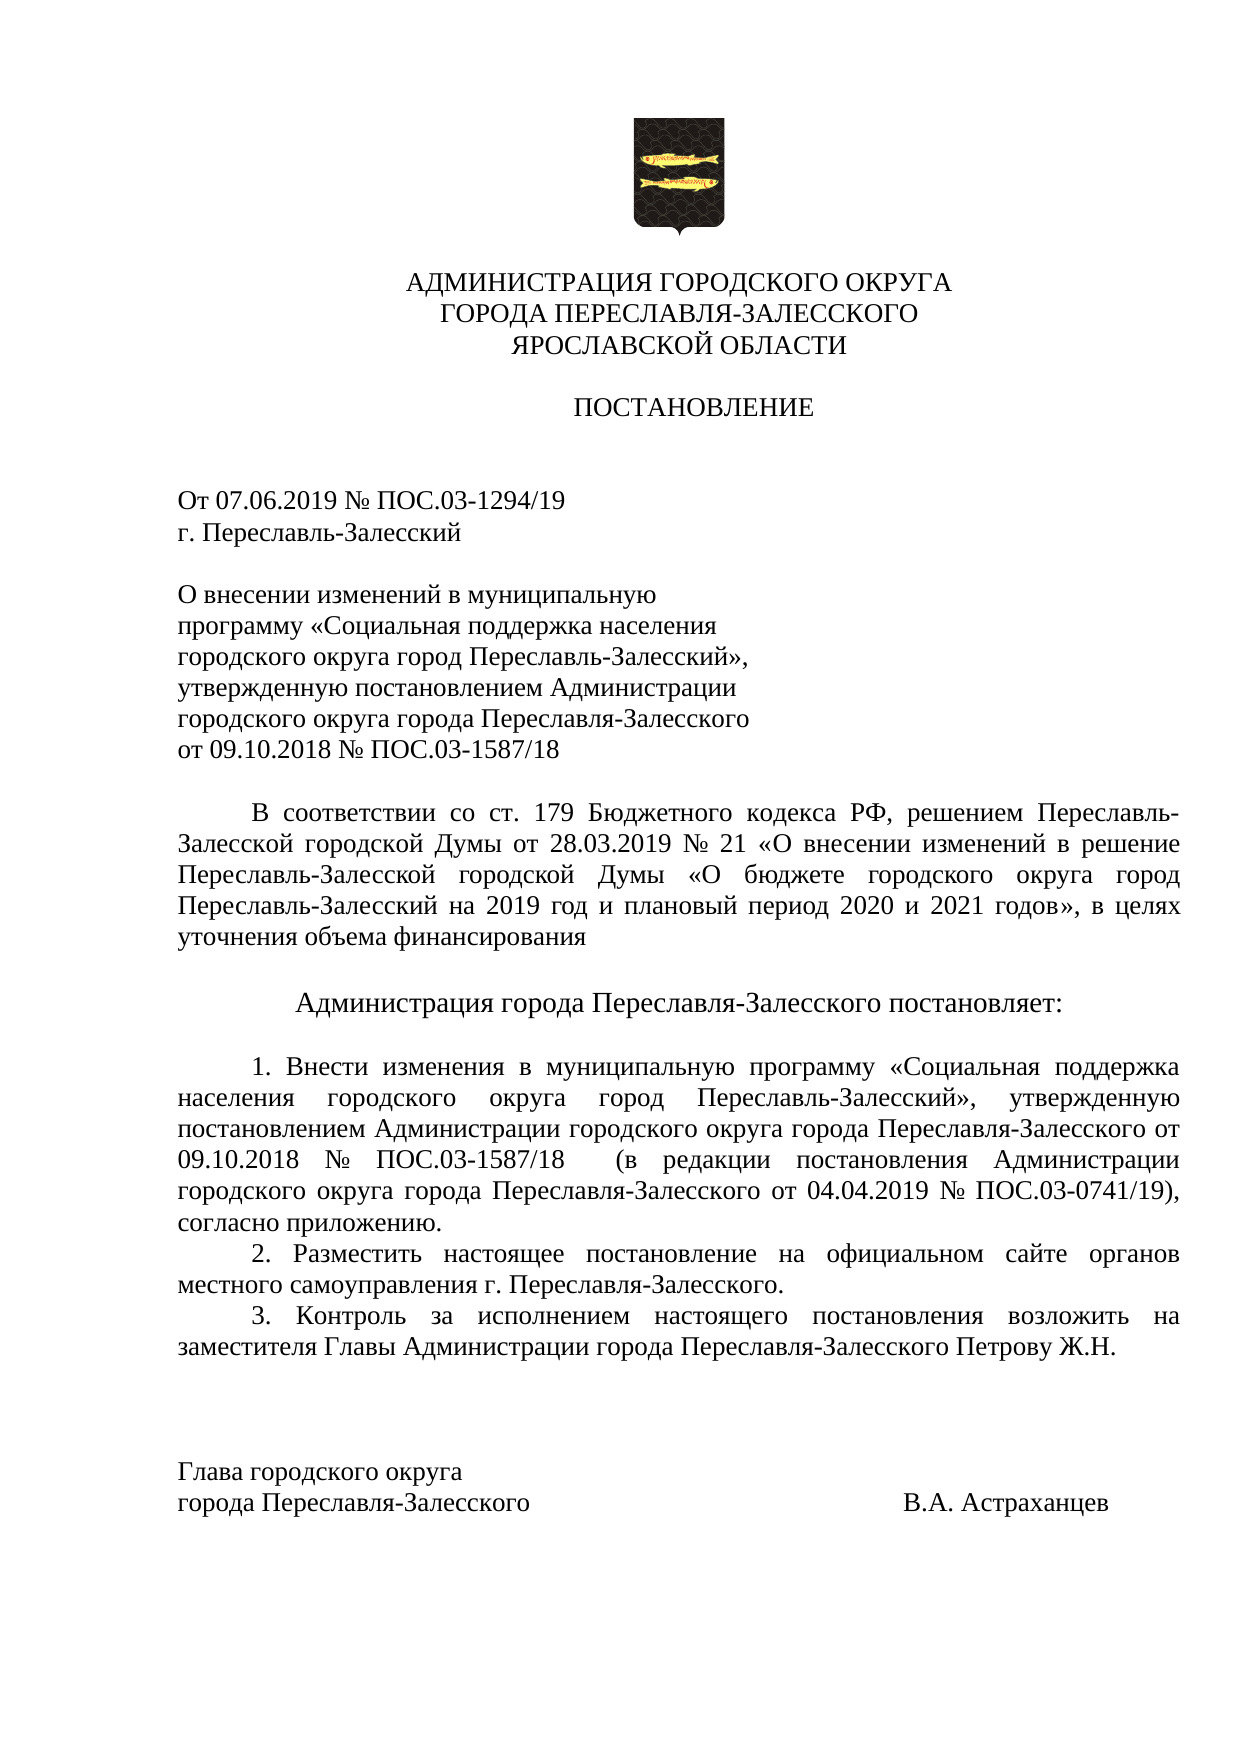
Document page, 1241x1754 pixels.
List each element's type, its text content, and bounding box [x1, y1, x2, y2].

text Глава городского округа [177, 1455, 1181, 1486]
text от 09.10.2018 № ПОС.03-1587/18 [177, 734, 1181, 765]
text АДМИНИСТРАЦИЯ ГОРОДСКОГО ОКРУГА [177, 266, 1181, 298]
text 1. Внести изменения в муниципальную программу «Социальная поддержка населения городского округа город Переславль-Залесский», утвержденную постановлением Администрации городского округа города Переславля-Залесского от 09.10.2018 № ПОС.03-1587/18 (в редакции постановления Администрации городского округа города Переславля-Залесского от 04.04.2019 № ПОС.03-0741/19), согласно приложению. [177, 1050, 1181, 1237]
text Администрация города Переславля-Залесского постановляет: [177, 985, 1181, 1019]
text ЯРОСЛАВСКОЙ ОБЛАСТИ [177, 329, 1181, 360]
text программу «Социальная поддержка населения [177, 609, 1181, 640]
text городского округа города Переславля-Залесского [177, 702, 1181, 734]
text 3. Контроль за исполнением настоящего постановления возложить на заместителя Главы Администрации города Переславля-Залесского Петрову Ж.Н. [177, 1299, 1181, 1361]
text В соответствии со ст. 179 Бюджетного кодекса РФ, решением Переславль-Залесской городской Думы от 28.03.2019 № 21 «О внесении изменений в решение Переславль-Залесской городской Думы «О бюджете городского округа город Переславль-Залесский на 2019 год и плановый период 2020 и 2021 годов», в целях уточнения объема финансирования [177, 796, 1181, 952]
text утвержденную постановлением Администрации [177, 671, 1181, 702]
text ГОРОДА ПЕРЕСЛАВЛЯ-ЗАЛЕССКОГО [177, 298, 1181, 329]
text От 07.06.2019 № ПОС.03-1294/19 [177, 484, 1181, 516]
text О внесении изменений в муниципальную [177, 578, 1181, 609]
text городского округа город Переславль-Залесский», [177, 640, 1181, 671]
text 2. Разместить настоящее постановление на официальном сайте органов местного самоуправления г. Переславля-Залесского. [177, 1237, 1181, 1299]
text г. Переславль-Залесский [177, 516, 1181, 547]
text города Переславля-Залесского В.А. Астраханцев [177, 1486, 1181, 1517]
text ПОСТАНОВЛЕНИЕ [207, 391, 1181, 422]
